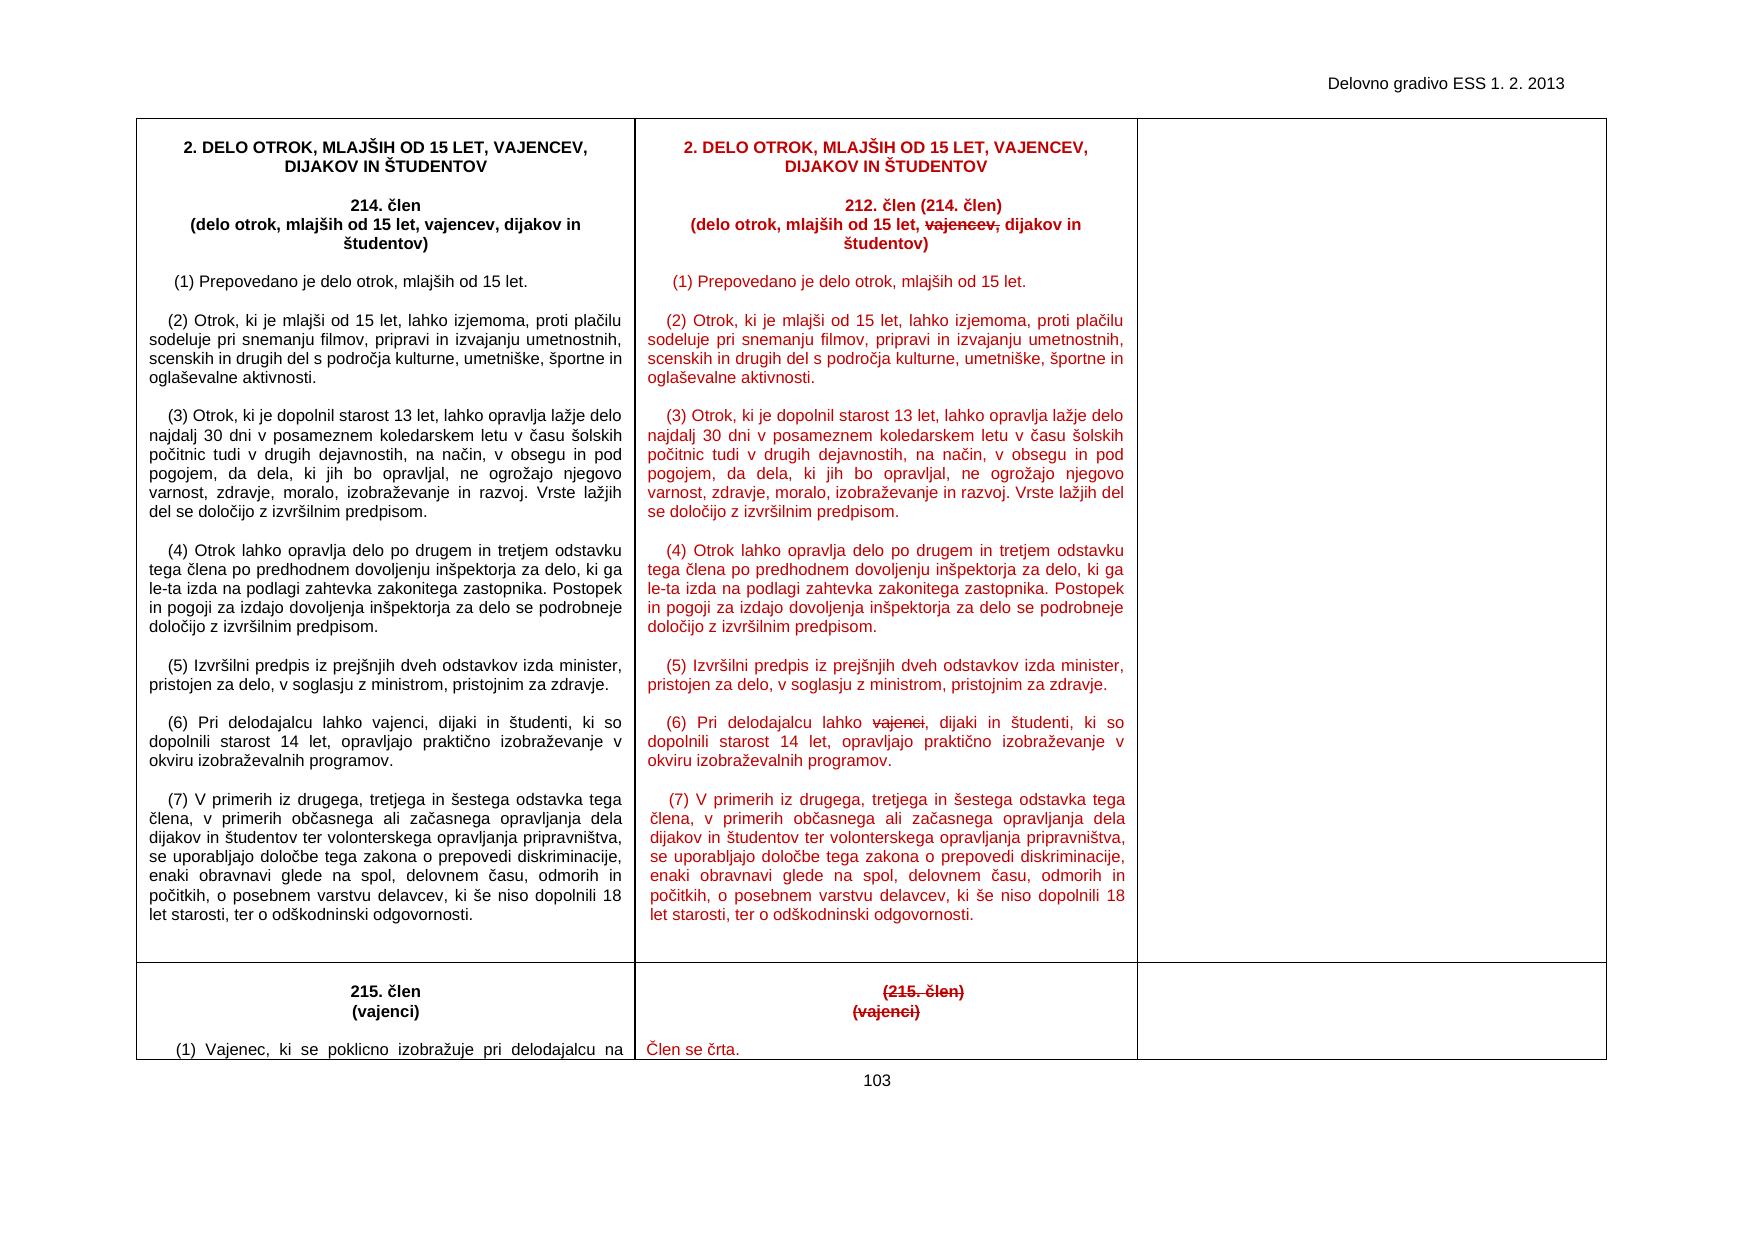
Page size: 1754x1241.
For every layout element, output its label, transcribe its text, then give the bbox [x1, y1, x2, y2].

table_cell 2. DELO OTROK, MLAJŠIH OD 15 LET, VAJENCEV, DIJAKOV IN ŠTUDENTOV 214. člen (delo otrok, mlajših od 15 let, vajencev, dijakov in študentov) (1) Prepovedano je delo otrok, mlajših od 15 let. (2) Otrok, ki je mlajši od 15 let, lahko izjemoma, proti plačilu sodeluje pri snemanju filmov, pripravi in izvajanju umetnostnih, scenskih in drugih del s področja kulturne, umetniške, športne in oglaševalne aktivnosti. (3) Otrok, ki je dopolnil starost 13 let, lahko opravlja lažje delo najdalj 30 dni v posameznem koledarskem letu v času šolskih počitnic tudi v drugih dejavnostih, na način, v obsegu in pod pogojem, da dela, ki jih bo opravljal, ne ogrožajo njegovo varnost, zdravje, moralo, izobraževanje in razvoj. Vrste lažjih del se določijo z izvršilnim predpisom. (4) Otrok lahko opravlja delo po drugem in tretjem odstavku tega člena po predhodnem dovoljenju inšpektorja za delo, ki ga le-ta izda na podlagi zahtevka zakonitega zastopnika. Postopek in pogoji za izdajo dovoljenja inšpektorja za delo se podrobneje določijo z izvršilnim predpisom. (5) Izvršilni predpis iz prejšnjih dveh odstavkov izda minister, pristojen za delo, v soglasju z ministrom, pristojnim za zdravje. (6) Pri delodajalcu lahko vajenci, dijaki in študenti, ki so dopolnili starost 14 let, opravljajo praktično izobraževanje v okviru izobraževalnih programov. (7) V primerih iz drugega, tretjega in šestega odstavka tega člena, v primerih občasnega ali začasnega opravljanja dela dijakov in študentov ter volonterskega opravljanja pripravništva, se uporabljajo določbe tega zakona o prepovedi diskriminacije, enaki obravnavi glede na spol, delovnem času, odmorih in počitkih, o posebnem varstvu delavcev, ki še niso dopolnili 18 let starosti, ter o odškodninski odgovornosti. [137, 119, 634, 962]
table_cell 2. DELO OTROK, MLAJŠIH OD 15 LET, VAJENCEV, DIJAKOV IN ŠTUDENTOV člen (214. člen) (delo otrok, mlajših od 15 let, vajencev, dijakov in študentov) (1) Prepovedano je delo otrok, mlajših od 15 let. (2) Otrok, ki je mlajši od 15 let, lahko izjemoma, proti plačilu sodeluje pri snemanju filmov, pripravi in izvajanju umetnostnih, scenskih in drugih del s področja kulturne, umetniške, športne in oglaševalne aktivnosti. (3) Otrok, ki je dopolnil starost 13 let, lahko opravlja lažje delo najdalj 30 dni v posameznem koledarskem letu v času šolskih počitnic tudi v drugih dejavnostih, na način, v obsegu in pod pogojem, da dela, ki jih bo opravljal, ne ogrožajo njegovo varnost, zdravje, moralo, izobraževanje in razvoj. Vrste lažjih del se določijo z izvršilnim predpisom. (4) Otrok lahko opravlja delo po drugem in tretjem odstavku tega člena po predhodnem dovoljenju inšpektorja za delo, ki ga le-ta izda na podlagi zahtevka zakonitega zastopnika. Postopek in pogoji za izdajo dovoljenja inšpektorja za delo se podrobneje določijo z izvršilnim predpisom. (5) Izvršilni predpis iz prejšnjih dveh odstavkov izda minister, pristojen za delo, v soglasju z ministrom, pristojnim za zdravje. (6) Pri delodajalcu lahko vajenci, dijaki in študenti, ki so dopolnili starost 14 let, opravljajo praktično izobraževanje v okviru izobraževalnih programov. (7) V primerih iz drugega, tretjega in šestega odstavka tega člena, v primerih občasnega ali začasnega opravljanja dela dijakov in študentov ter volonterskega opravljanja pripravništva, se uporabljajo določbe tega zakona o prepovedi diskriminacije, enaki obravnavi glede na spol, delovnem času, odmorih in počitkih, o posebnem varstvu delavcev, ki še niso dopolnili 18 let starosti, ter o odškodninski odgovornosti. [636, 119, 1137, 962]
table_cell [1138, 119, 1606, 962]
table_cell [636, 963, 1137, 1059]
table_cell [1138, 963, 1606, 1059]
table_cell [137, 963, 634, 1059]
